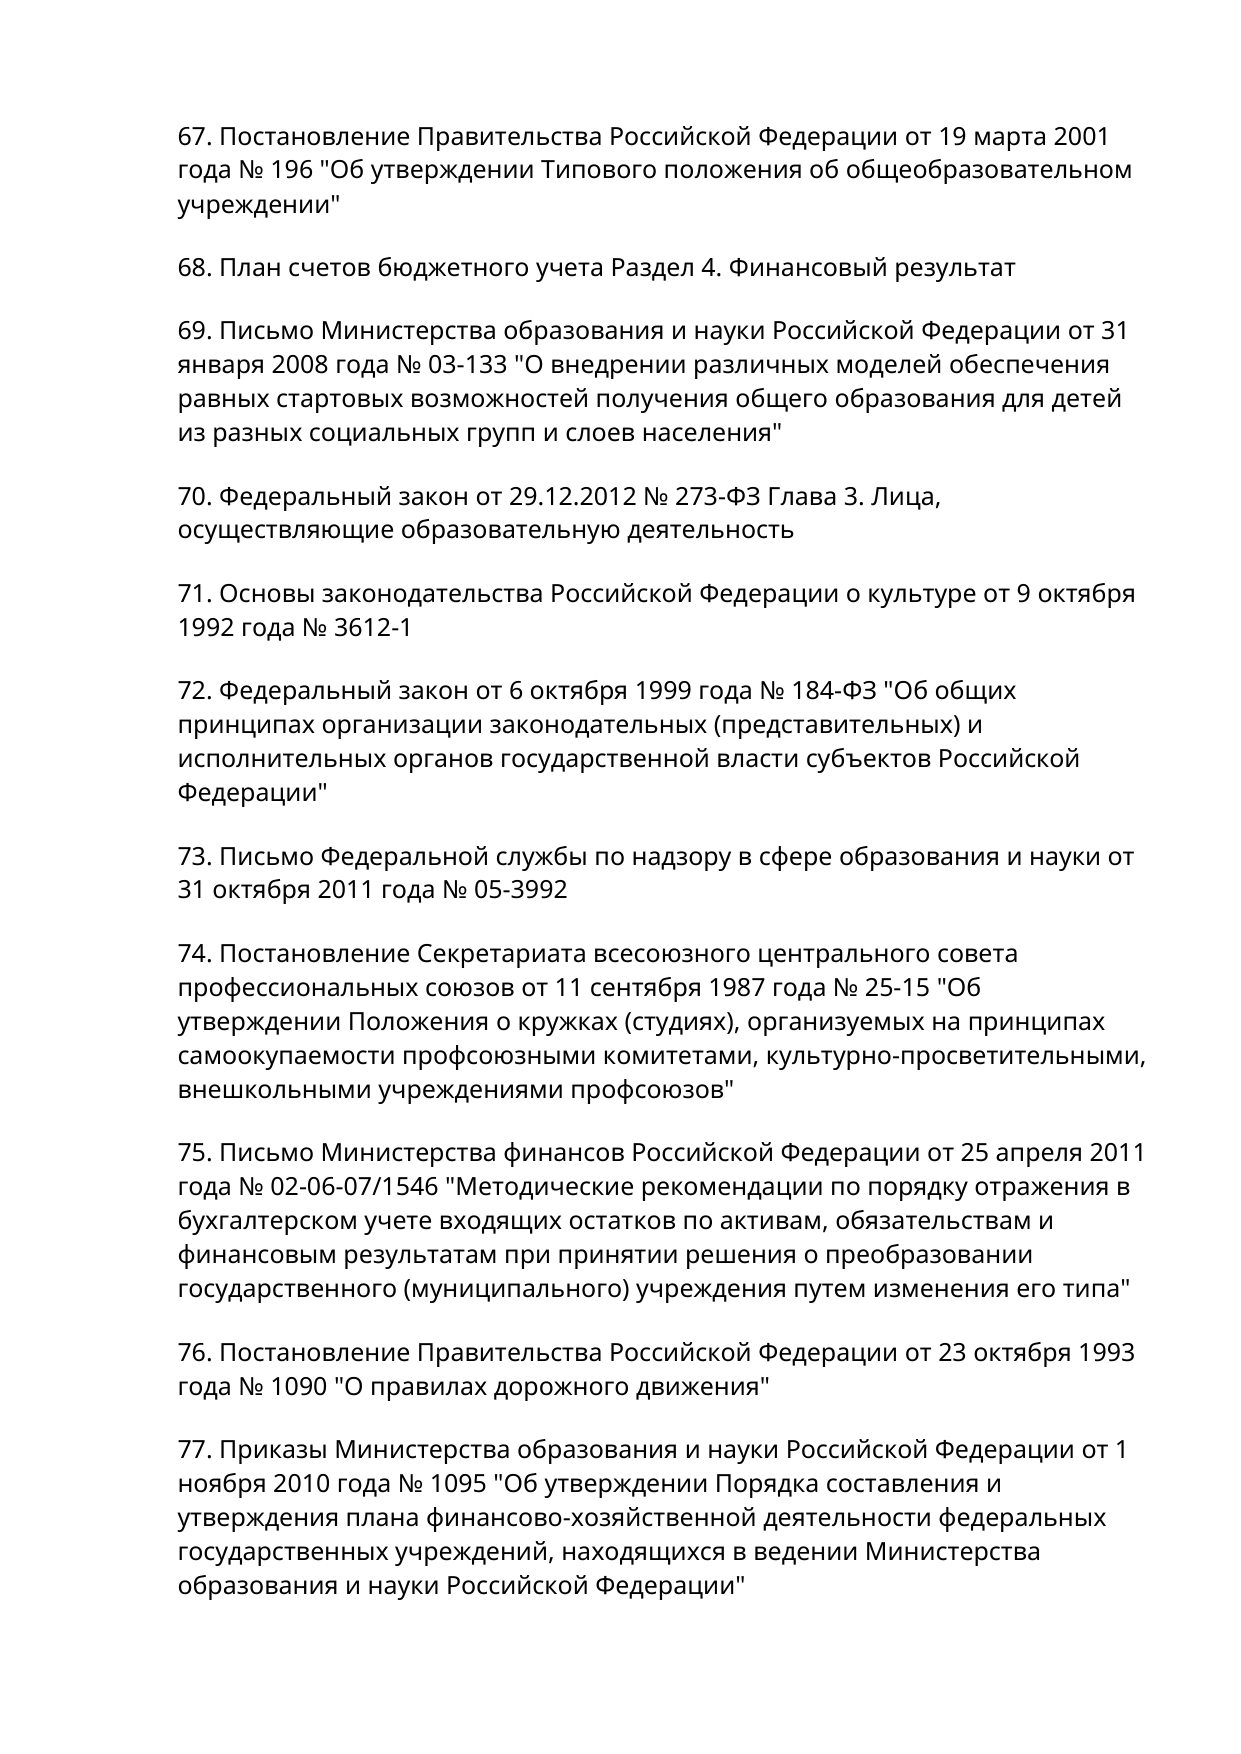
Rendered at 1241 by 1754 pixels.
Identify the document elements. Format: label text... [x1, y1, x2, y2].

text 71. Основы законодательства Российской Федерации о культуре от 9 октября 1992 года № 3612-1 [177, 575, 1152, 643]
text 73. Письмо Федеральной службы по надзору в сфере образования и науки от 31 октября 2011 года № 05-3992 [177, 838, 1152, 906]
text 69. Письмо Министерства образования и науки Российской Федерации от 31 января 2008 года № 03-133 "О внедрении различных моделей обеспечения равных стартовых возможностей получения общего образования для детей из разных социальных групп и слоев населения" [177, 313, 1152, 449]
text 68. План счетов бюджетного учета Раздел 4. Финансовый результат [177, 249, 1152, 283]
text 72. Федеральный закон от 6 октября 1999 года № 184-ФЗ "Об общих принципах организации законодательных (представительных) и исполнительных органов государственной власти субъектов Российской Федерации" [177, 673, 1152, 809]
text 76. Постановление Правительства Российской Федерации от 23 октября 1993 года № 1090 "О правилах дорожного движения" [177, 1334, 1152, 1402]
text 67. Постановление Правительства Российской Федерации от 19 марта 2001 года № 196 "Об утверждении Типового положения об общеобразовательном учреждении" [177, 118, 1152, 220]
text 77. Приказы Министерства образования и науки Российской Федерации от 1 ноября 2010 года № 1095 "Об утверждении Порядка составления и утверждения плана финансово-хозяйственной деятельности федеральных государственных учреждений, находящихся в ведении Министерства образования и науки Российской Федерации" [177, 1432, 1152, 1602]
text 70. Федеральный закон от 29.12.2012 № 273-ФЗ Глава 3. Лица, осуществляющие образовательную деятельность [177, 478, 1152, 546]
text 74. Постановление Секретариата всесоюзного центрального совета профессиональных союзов от 11 сентября 1987 года № 25-15 "Об утверждении Положения о кружках (студиях), организуемых на принципах самоокупаемости профсоюзными комитетами, культурно-просветительными, внешкольными учреждениями профсоюзов" [177, 935, 1152, 1106]
text 75. Письмо Министерства финансов Российской Федерации от 25 апреля 2011 года № 02-06-07/1546 "Методические рекомендации по порядку отражения в бухгалтерском учете входящих остатков по активам, обязательствам и финансовым результатам при принятии решения о преобразовании государственного (муниципального) учреждения путем изменения его типа" [177, 1135, 1152, 1305]
